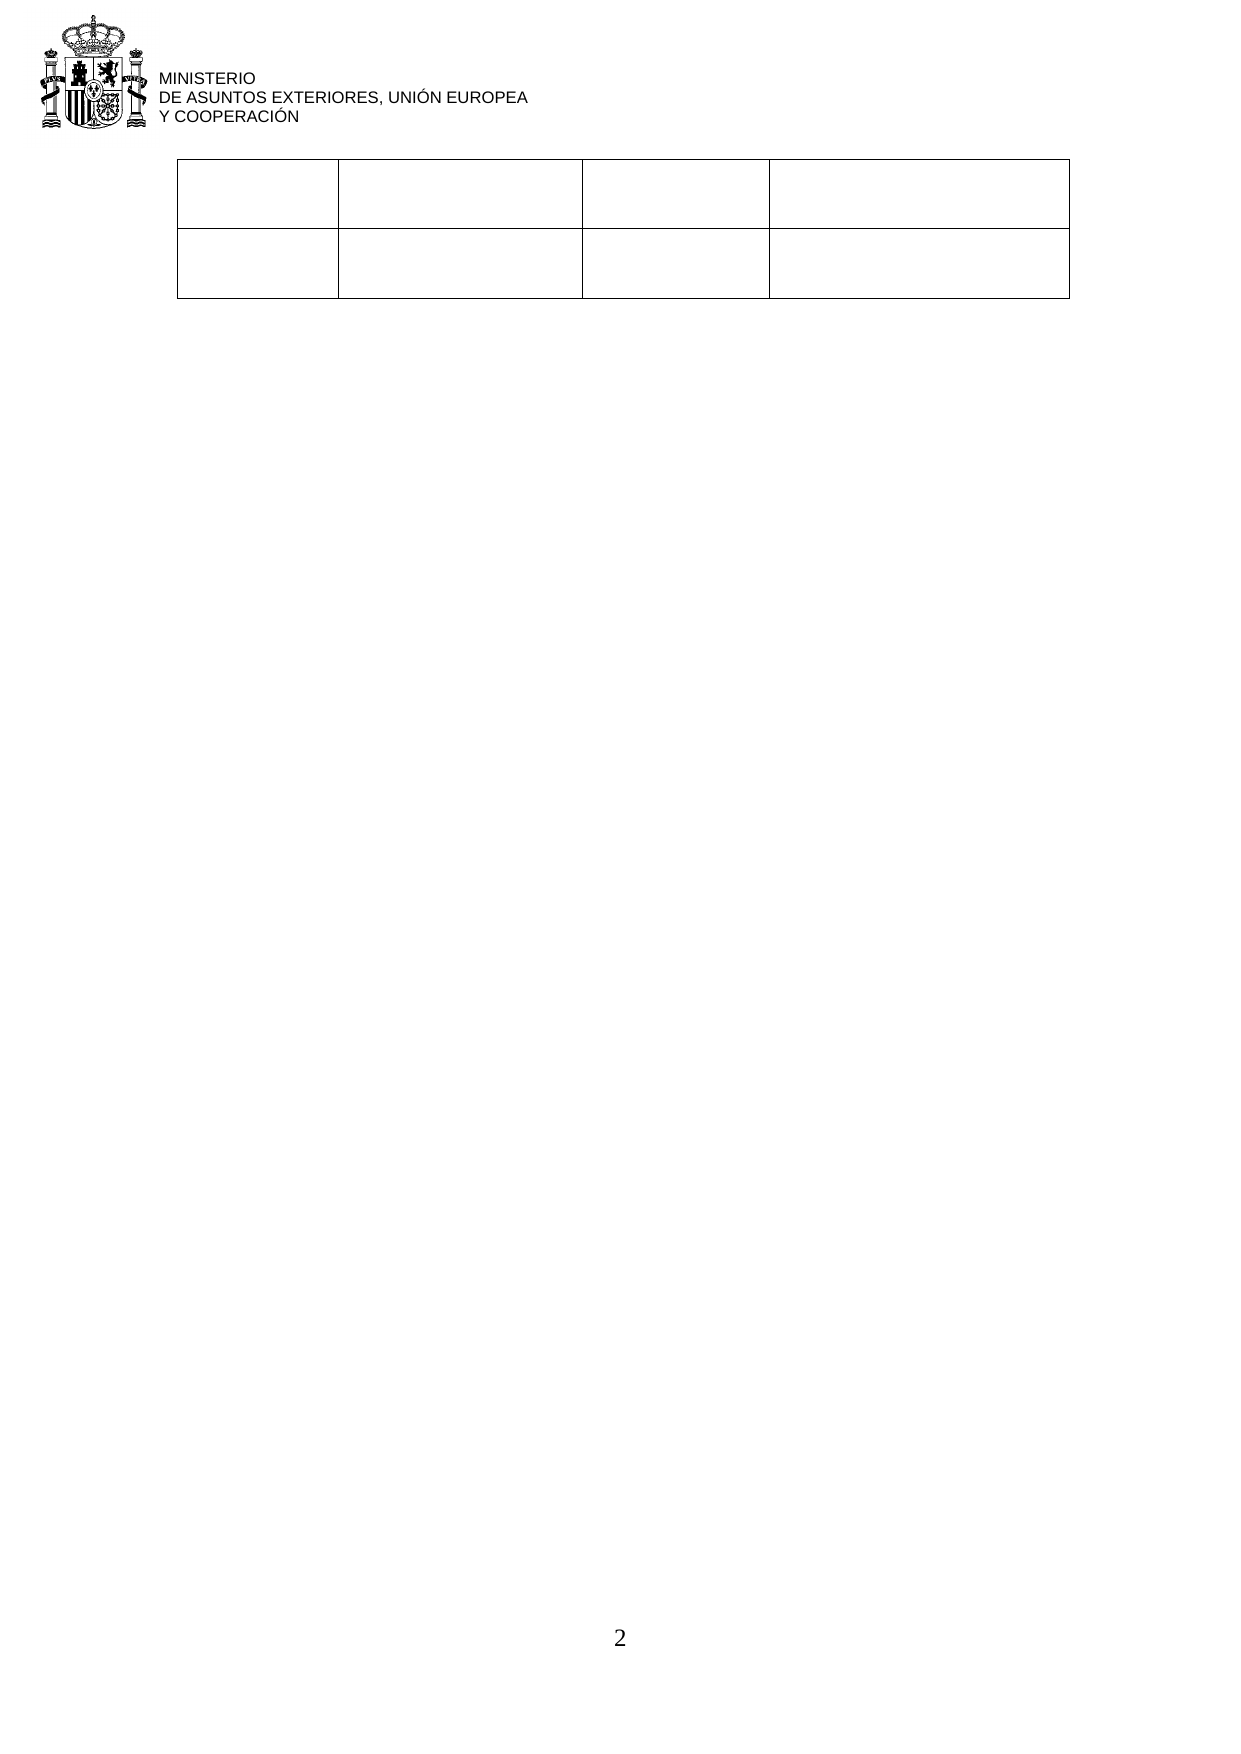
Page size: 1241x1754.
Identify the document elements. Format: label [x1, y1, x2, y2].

table_cell [770, 160, 1069, 228]
table_cell [339, 160, 582, 228]
table_cell [770, 229, 1069, 297]
table_cell [583, 160, 769, 228]
table_cell [339, 229, 582, 297]
table_cell [178, 160, 338, 228]
picture [23, 8, 160, 148]
table_cell [583, 229, 769, 297]
table_cell [178, 229, 338, 297]
